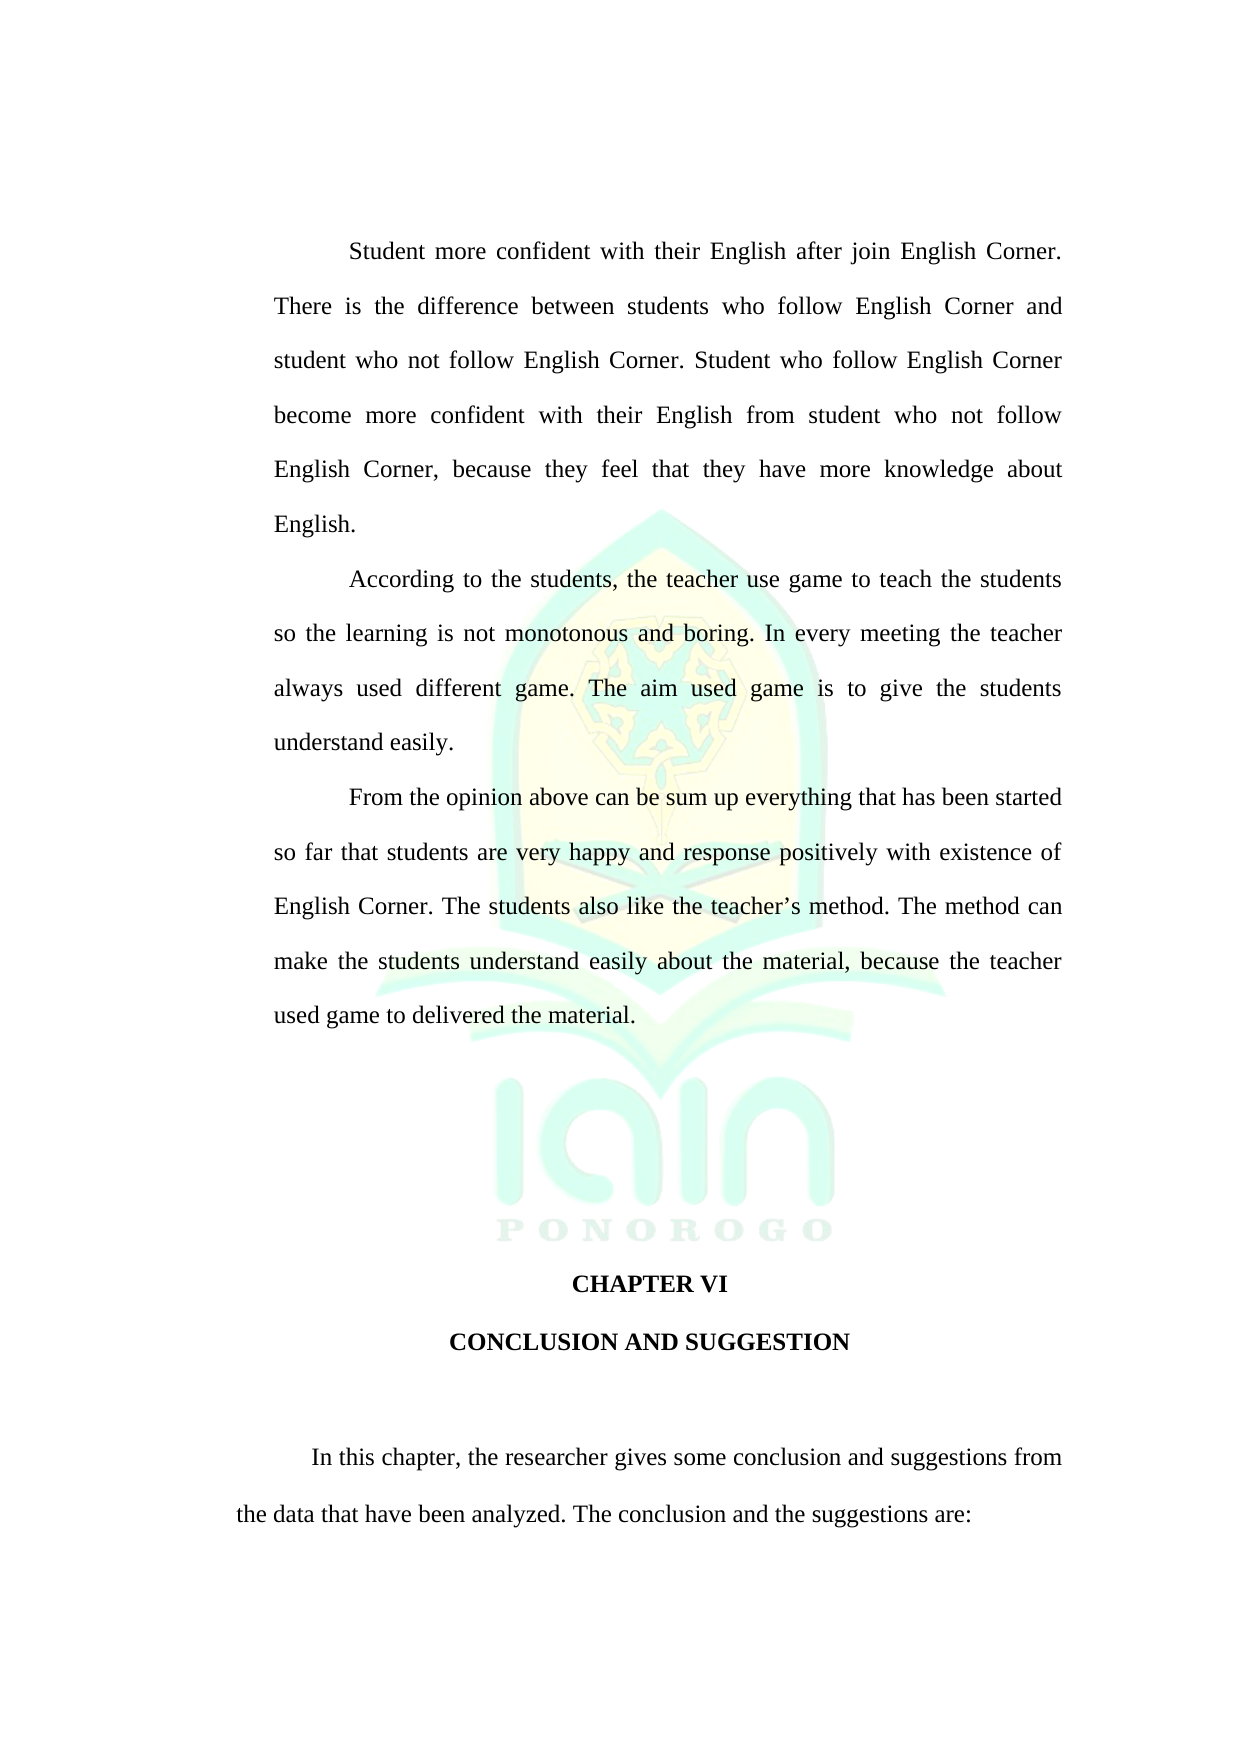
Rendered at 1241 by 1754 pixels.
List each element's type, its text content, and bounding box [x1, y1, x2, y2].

list Student more confident with their English after join English Corner. There is the difference between students who follow English Corner and student who not follow English Corner. Student who follow English Corner become more confident with their English from student who not follow English Corner, because they feel that they have more knowledge about English. [274, 236, 1063, 538]
list According to the students, the teacher use game to teach the students so the learning is not monotonous and boring. In every meeting the teacher always used different game. The aim used game is to give the students understand easily. [274, 564, 1063, 756]
text CHAPTER VI [236, 1269, 1063, 1298]
list In this chapter, the researcher gives some conclusion and suggestions from the data that have been analyzed. The conclusion and the suggestions are: [236, 1442, 1063, 1528]
text CONCLUSION AND SUGGESTION [236, 1327, 1063, 1355]
list From the opinion above can be sum up everything that has been started so far that students are very happy and response positively with existence of English Corner. The students also like the teacher’s method. The method can make the students understand easily about the material, because the teacher used game to delivered the material. [274, 782, 1063, 1029]
